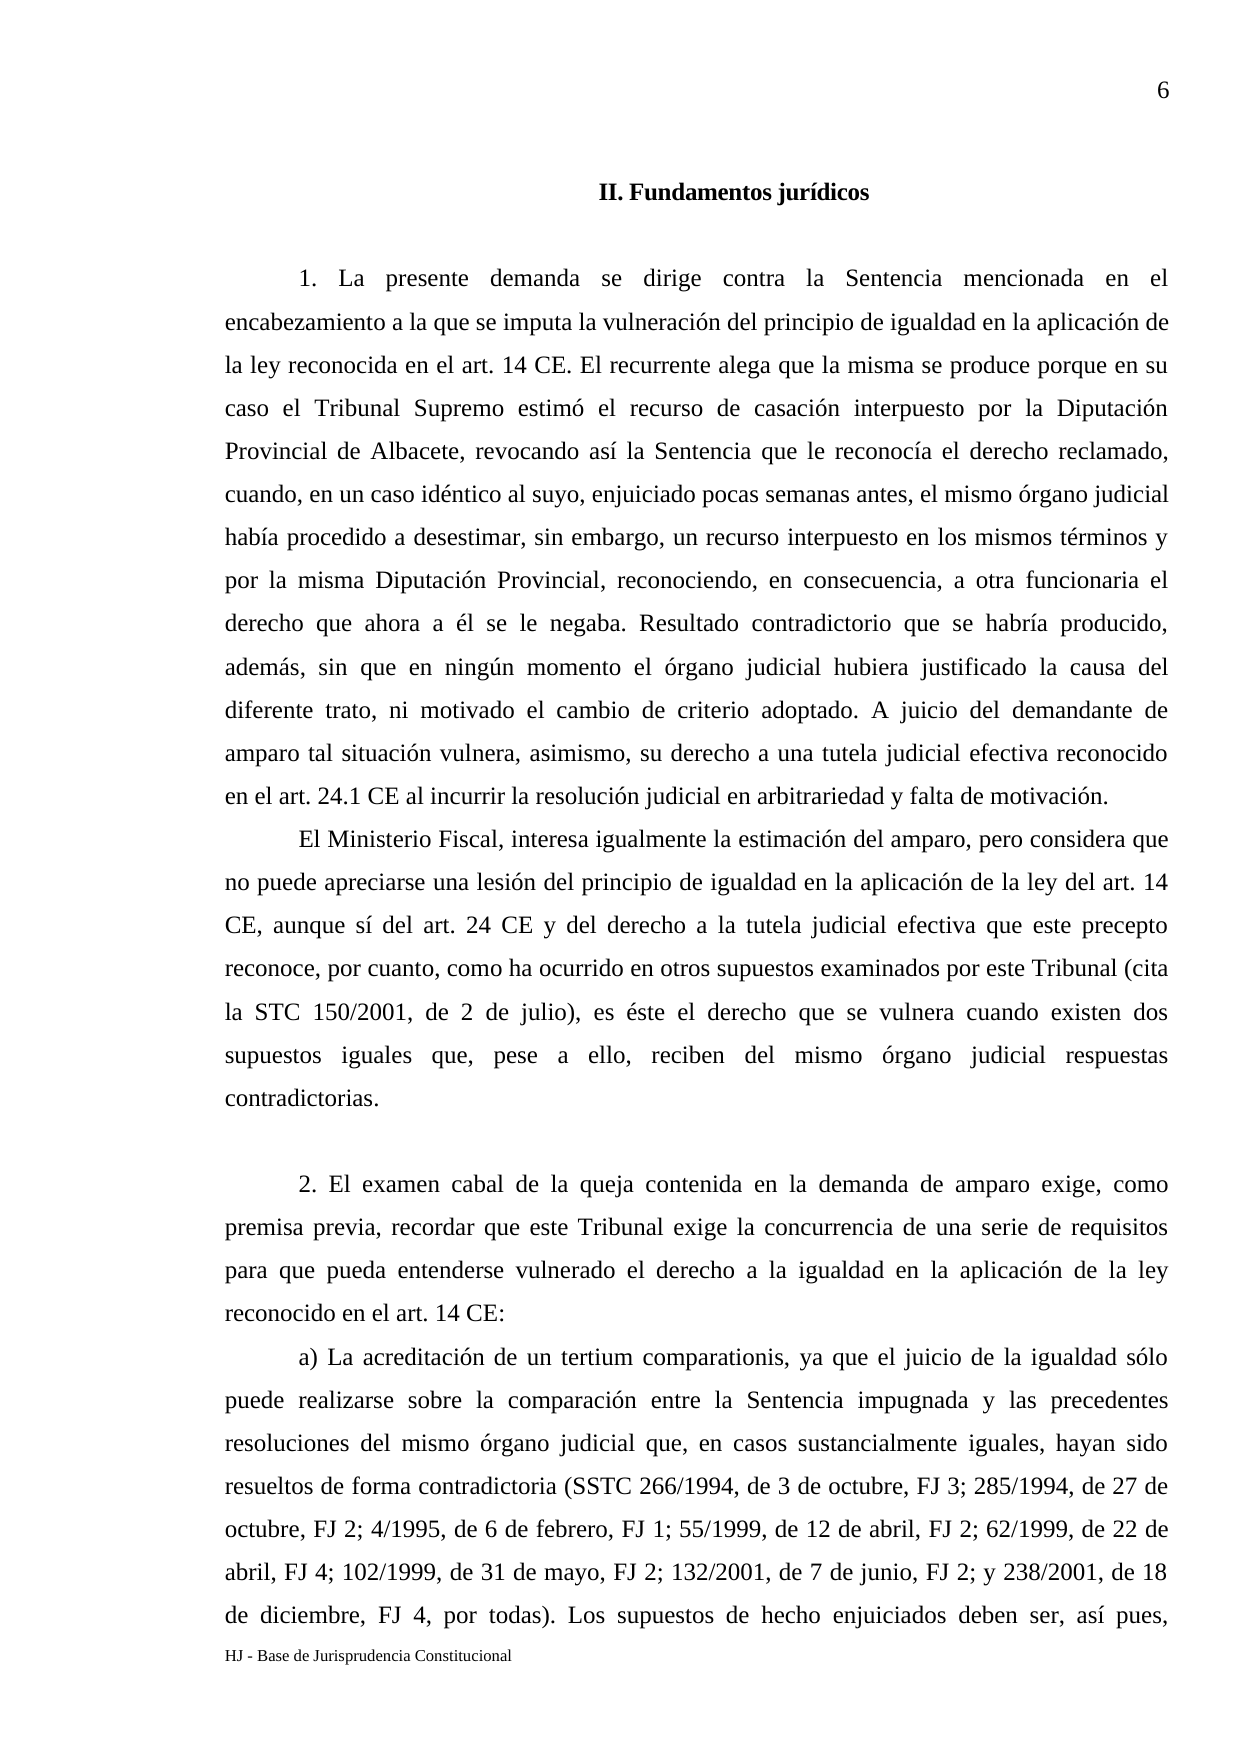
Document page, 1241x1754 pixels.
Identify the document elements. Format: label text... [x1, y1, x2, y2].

text 2. El examen cabal de la queja contenida en la demanda de amparo exige, como premisa previa, recordar que este Tribunal exige la concurrencia de una serie de requisitos para que pueda entenderse vulnerado el derecho a la igualdad en la aplicación de la ley reconocido en el art. 14 CE: [224, 1169, 1169, 1327]
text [224, 1342, 1169, 1629]
text 1. La presente demanda se dirige contra la Sentencia mencionada en el encabezamiento a la que se imputa la vulneración del principio de igualdad en la aplicación de la ley reconocida en el art. 14 CE. El recurrente alega que la misma se produce porque en su caso el Tribunal Supremo estimó el recurso de casación interpuesto por la Diputación Provincial de Albacete, revocando así la Sentencia que le reconocía el derecho reclamado, cuando, en un caso idéntico al suyo, enjuiciado pocas semanas antes, el mismo órgano judicial había procedido a desestimar, sin embargo, un recurso interpuesto en los mismos términos y por la misma Diputación Provincial, reconociendo, en consecuencia, a otra funcionaria el derecho que ahora a él se le negaba. Resultado contradictorio que se habría producido, además, sin que en ningún momento el órgano judicial hubiera justificado la causa del diferente trato, ni motivado el cambio de criterio adoptado. A juicio del demandante de amparo tal situación vulnera, asimismo, su derecho a una tutela judicial efectiva reconocido en el art. 24.1 CE al incurrir la resolución judicial en arbitrariedad y falta de motivación. [224, 263, 1169, 810]
text El Ministerio Fiscal, interesa igualmente la estimación del amparo, pero considera que no puede apreciarse una lesión del principio de igualdad en la aplicación de la ley del art. 14 CE, aunque sí del art. 24 CE y del derecho a la tutela judicial efectiva que este precepto reconoce, por cuanto, como ha ocurrido en otros supuestos examinados por este Tribunal (cita la STC 150/2001, de 2 de julio), es éste el derecho que se vulnera cuando existen dos supuestos iguales que, pese a ello, reciben del mismo órgano judicial respuestas contradictorias. [224, 824, 1169, 1112]
subtitle II. Fundamentos jurídicos [224, 177, 1169, 206]
